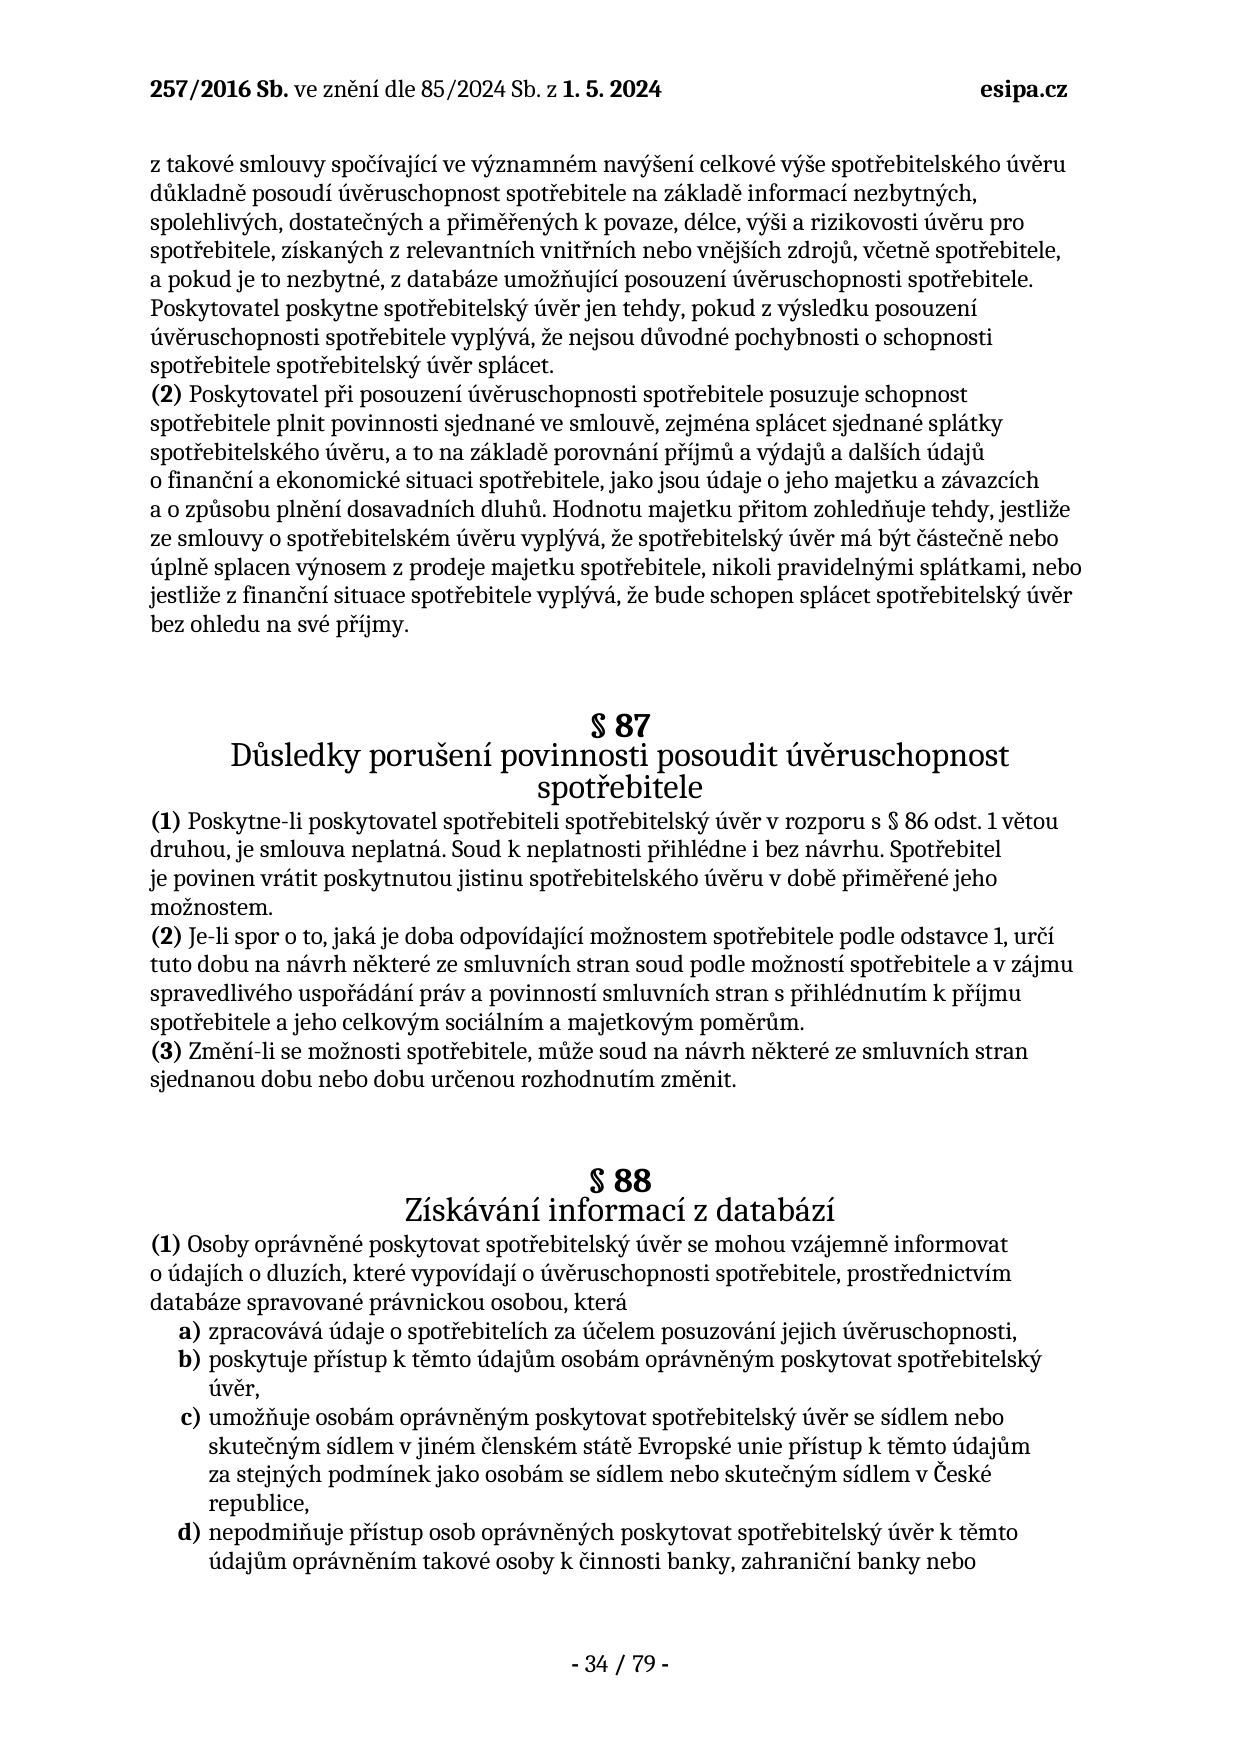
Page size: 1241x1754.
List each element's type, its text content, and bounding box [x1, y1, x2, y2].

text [150, 150, 1090, 380]
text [150, 1518, 1090, 1575]
text (1) Osoby oprávněné poskytovat spotřebitelský úvěr se mohou vzájemně informovat o údajích o dluzích, které vypovídají o úvěruschopnosti spotřebitele, prostřednictvím databáze spravované právnickou osobou, která [150, 1230, 1090, 1317]
text a) zpracovává údaje o spotřebitelích za účelem posuzování jejich úvěruschopnosti, [150, 1317, 1090, 1345]
text (1) Poskytne-li poskytovatel spotřebiteli spotřebitelský úvěr v rozporu s § 86 odst. 1 větou druhou, je smlouva neplatná. Soud k neplatnosti přihlédne i bez návrhu. Spotřebitel je povinen vrátit poskytnutou jistinu spotřebitelského úvěru v době přiměřené jeho možnostem. [150, 807, 1090, 922]
subtitle § 87 -Důsledky porušení povinnosti posoudit úvěruschopnost spotřebitele [150, 712, 1090, 807]
text (2) Je-li spor o to, jaká je doba odpovídající možnostem spotřebitele podle odstavce 1, určí tuto dobu na návrh některé ze smluvních stran soud podle možností spotřebitele a v zájmu spravedlivého uspořádání práv a povinností smluvních stran s přihlédnutím k příjmu spotřebitele a jeho celkovým sociálním a majetkovým poměrům. [150, 922, 1090, 1037]
subtitle § 88 -Získávání informací z databází [150, 1167, 1090, 1230]
text (2) Poskytovatel při posouzení úvěruschopnosti spotřebitele posuzuje schopnost spotřebitele plnit povinnosti sjednané ve smlouvě, zejména splácet sjednané splátky spotřebitelského úvěru, a to na základě porovnání příjmů a výdajů a dalších údajů o finanční a ekonomické situaci spotřebitele, jako jsou údaje o jeho majetku a závazcích a o způsobu plnění dosavadních dluhů. Hodnotu majetku přitom zohledňuje tehdy, jestliže ze smlouvy o spotřebitelském úvěru vyplývá, že spotřebitelský úvěr má být částečně nebo úplně splacen výnosem z prodeje majetku spotřebitele, nikoli pravidelnými splátkami, nebo jestliže z finanční situace spotřebitele vyplývá, že bude schopen splácet spotřebitelský úvěr bez ohledu na své příjmy. [150, 380, 1090, 639]
text c) umožňuje osobám oprávněným poskytovat spotřebitelský úvěr se sídlem nebo skutečným sídlem v jiném členském státě Evropské unie přístup k těmto údajům za stejných podmínek jako osobám se sídlem nebo skutečným sídlem v České republice, [150, 1403, 1090, 1518]
text (3) Změní-li se možnosti spotřebitele, může soud na návrh některé ze smluvních stran sjednanou dobu nebo dobu určenou rozhodnutím změnit. [150, 1037, 1090, 1094]
text b) poskytuje přístup k těmto údajům osobám oprávněným poskytovat spotřebitelský úvěr, [150, 1345, 1090, 1403]
